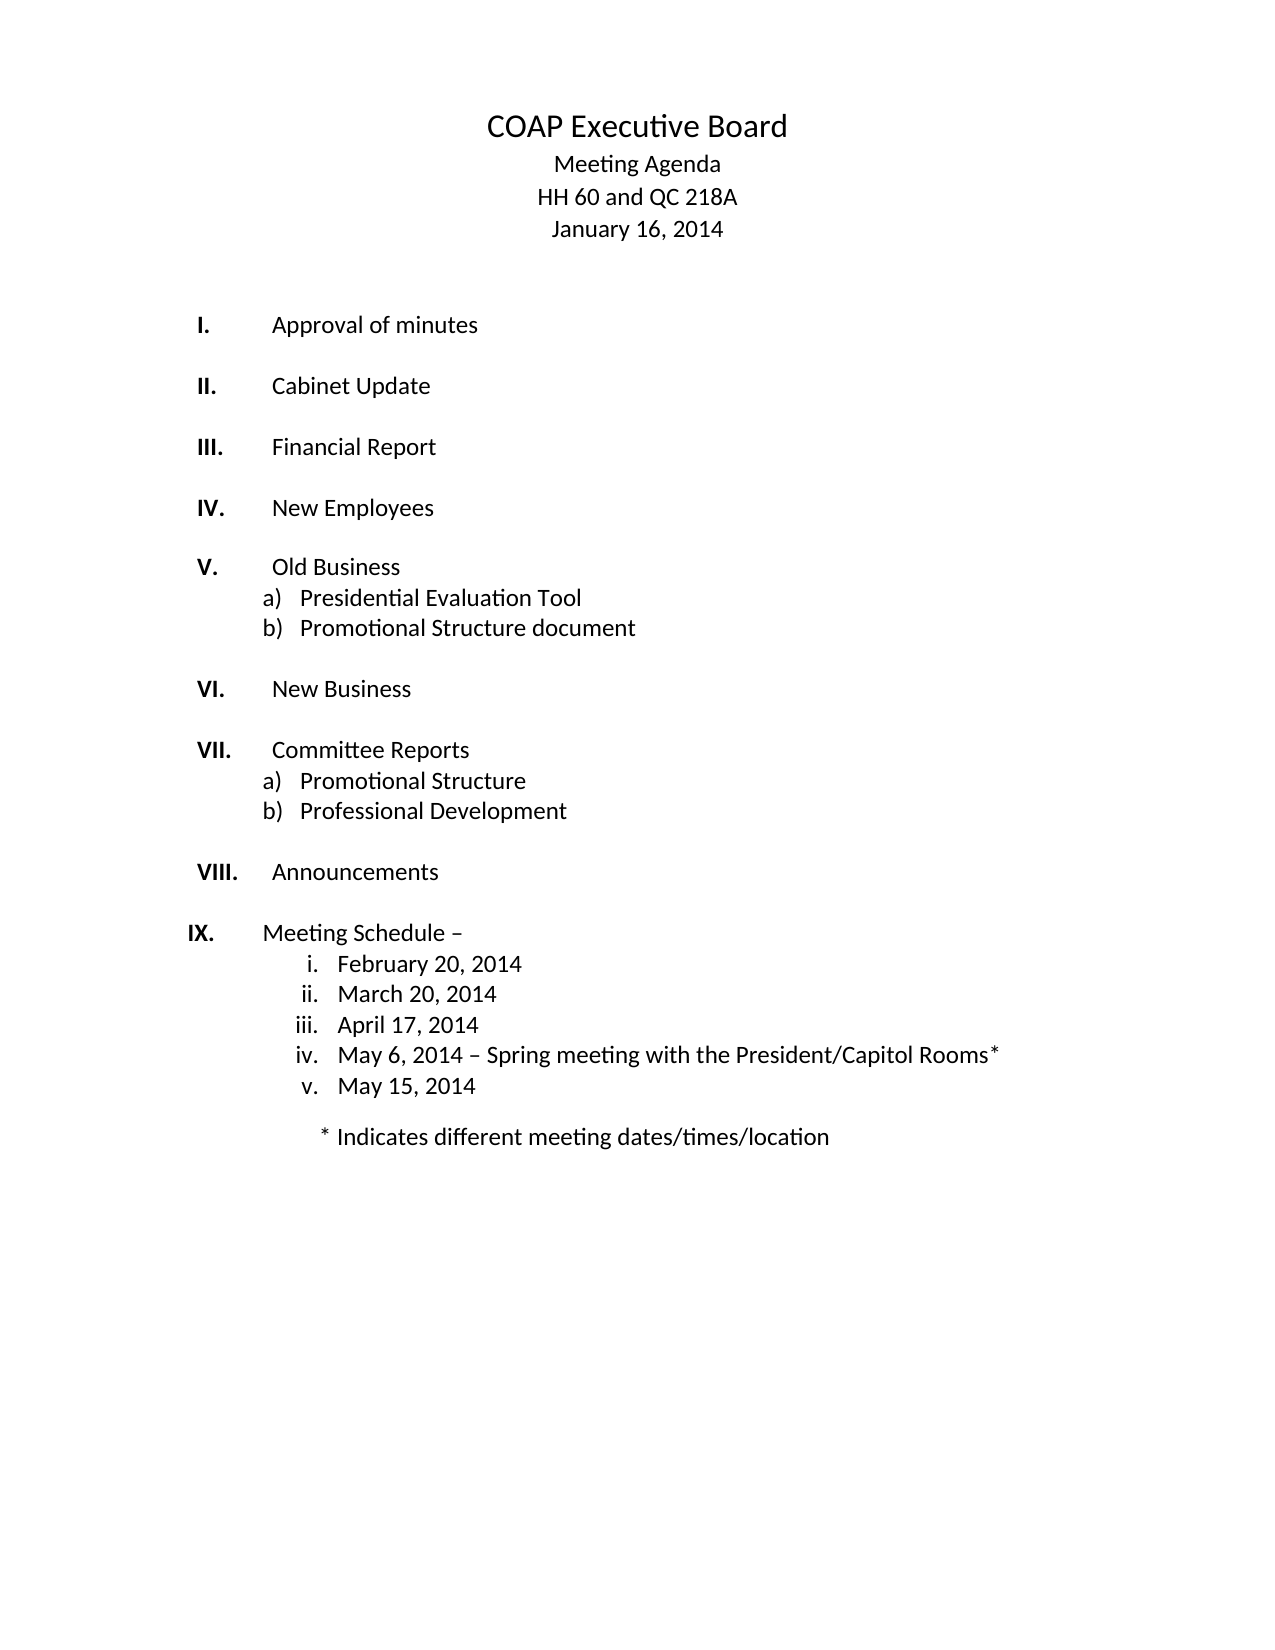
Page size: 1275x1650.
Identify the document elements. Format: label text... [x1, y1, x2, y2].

list May 15, 2014 [319, 1070, 1125, 1101]
list Promotional Structure document [262, 612, 1125, 643]
list Presidential Evaluation Tool [262, 582, 1125, 612]
text Meeting Agenda [150, 148, 1125, 178]
list March 20, 2014 [319, 979, 1125, 1009]
list May 6, 2014 – Spring meeting with the President/Capitol Rooms* [319, 1040, 1125, 1070]
list Old Business [197, 551, 1125, 582]
list Promotional Structure [262, 765, 1125, 796]
list Approval of minutes [197, 309, 1125, 339]
list Meeting Schedule – [187, 918, 1125, 948]
text January 16, 2014 [150, 213, 1125, 244]
list Committee Reports [197, 734, 1125, 765]
text HH 60 and QC 218A [150, 181, 1125, 211]
list New Employees [197, 492, 1125, 523]
list New Business [197, 673, 1125, 704]
list Cabinet Update [197, 370, 1125, 401]
list February 20, 2014 [319, 948, 1125, 979]
text COAP Executive Board [150, 105, 1125, 146]
list Announcements [197, 857, 1125, 887]
text * Indicates different meeting dates/times/location [319, 1122, 1125, 1152]
list Professional Development [262, 796, 1125, 826]
list Financial Report [197, 431, 1125, 462]
list April 17, 2014 [319, 1009, 1125, 1040]
